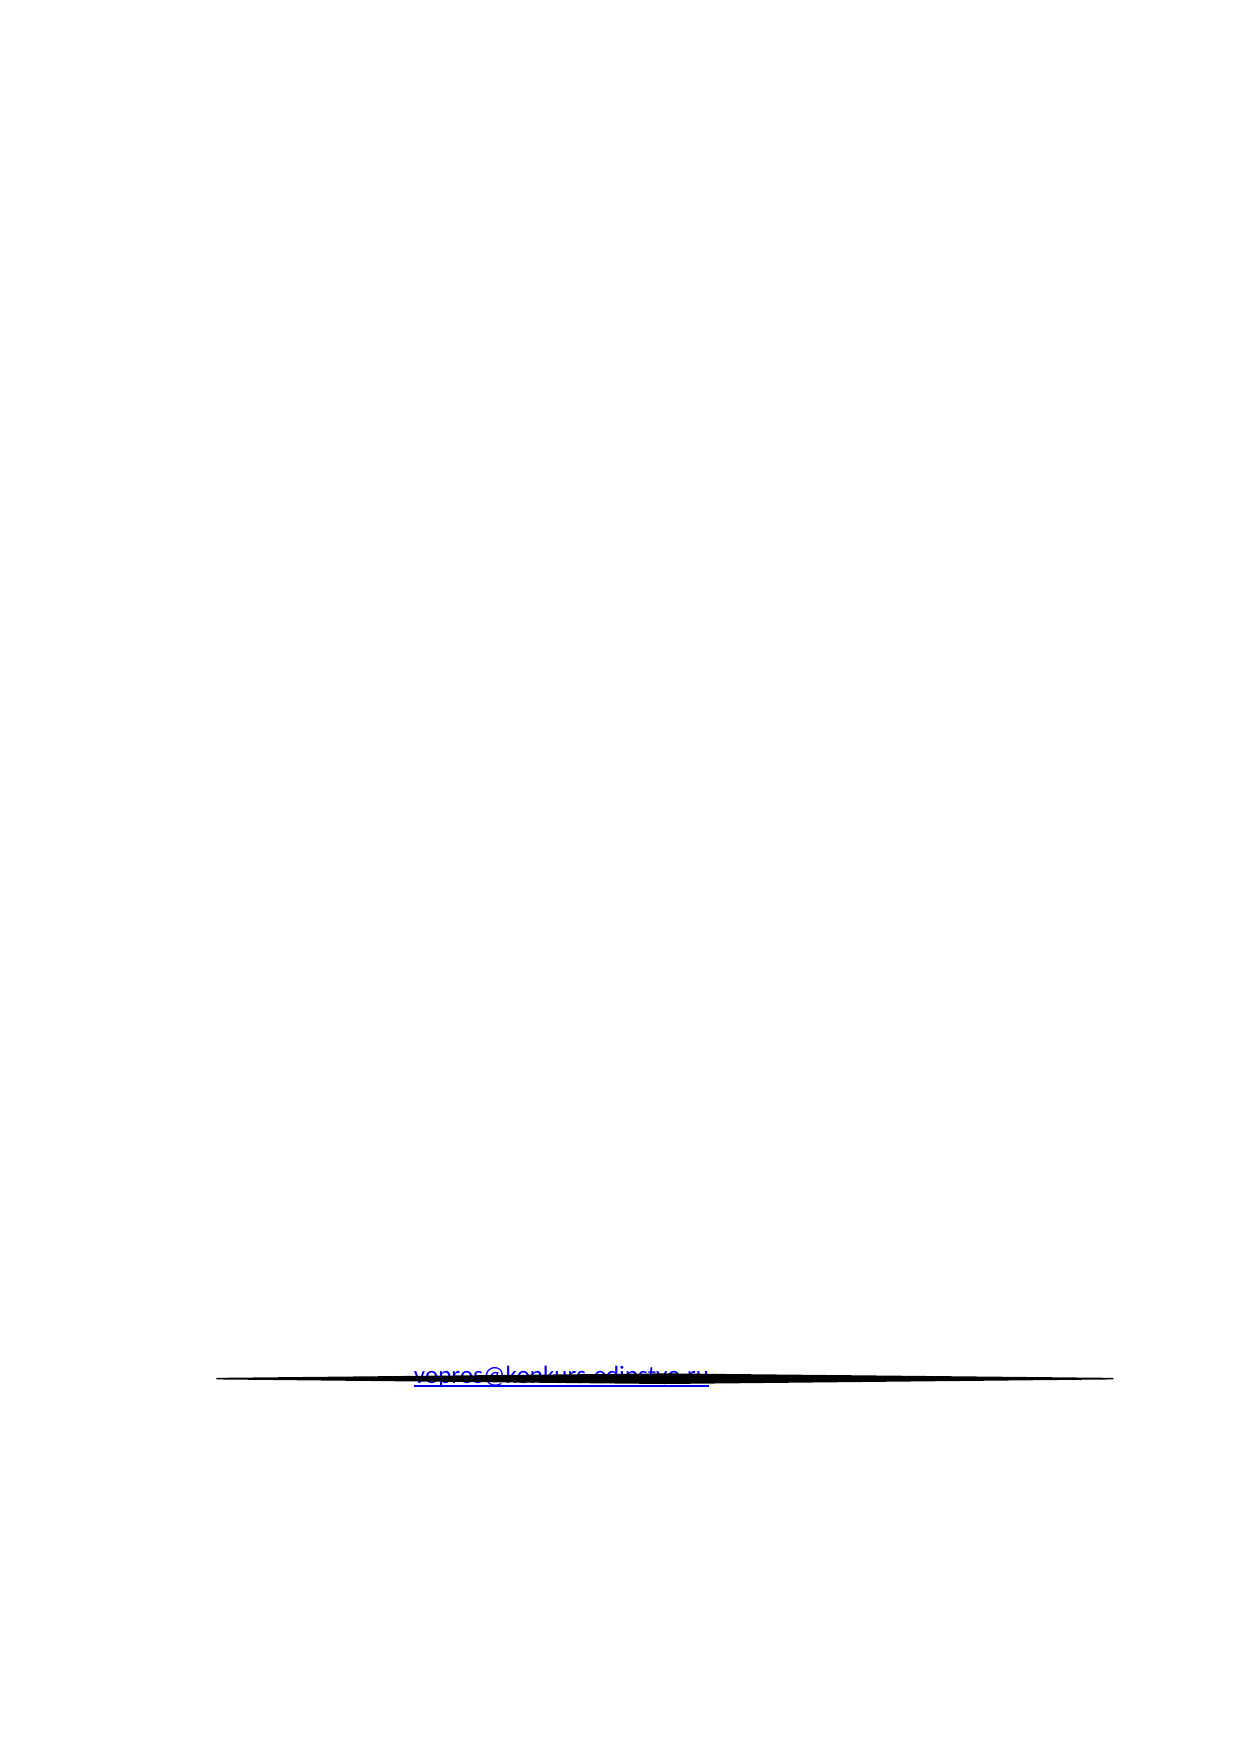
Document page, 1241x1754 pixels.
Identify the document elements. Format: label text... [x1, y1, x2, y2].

text vopros@konkurs-edinstvo.ru [177, 1359, 1152, 1389]
